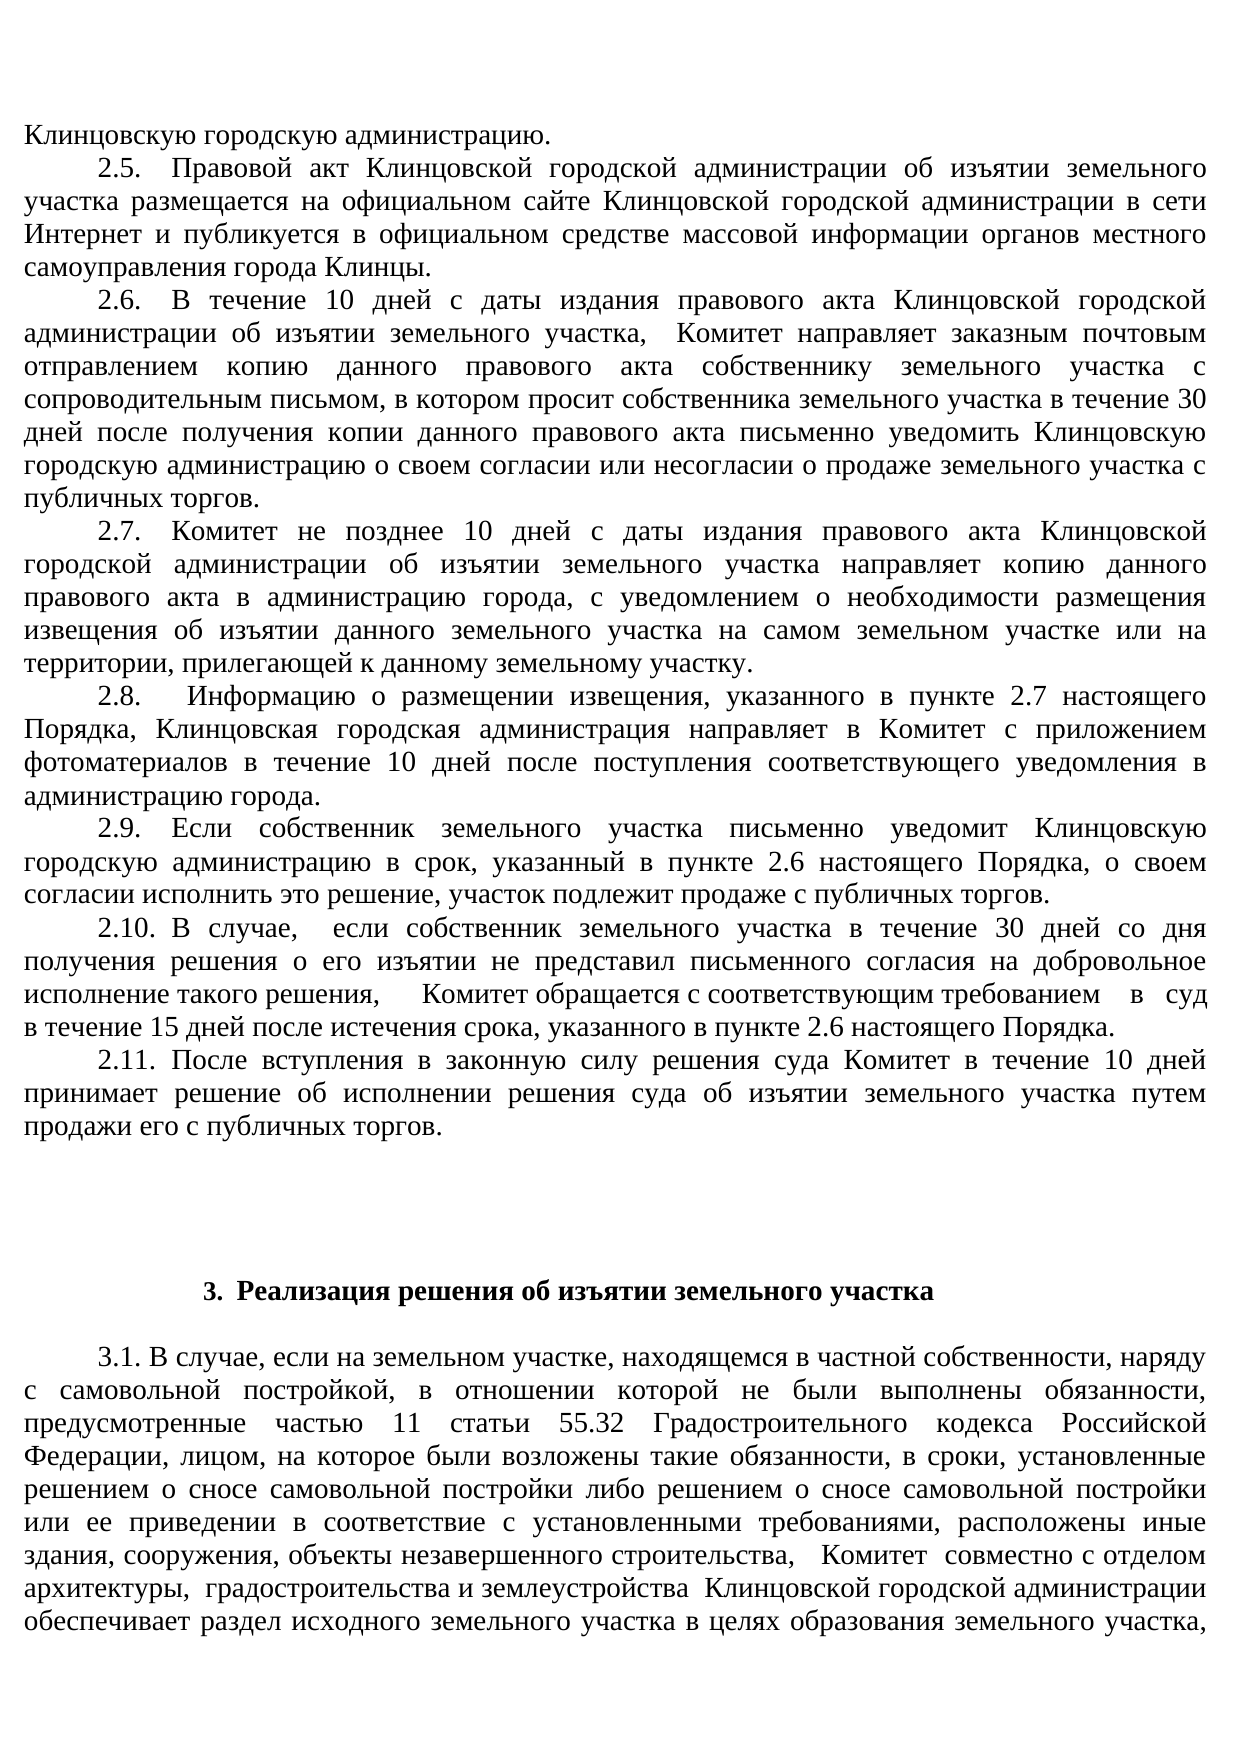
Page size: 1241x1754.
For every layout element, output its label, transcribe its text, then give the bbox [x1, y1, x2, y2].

list Информацию о размещении извещения, указанного в пункте 2.7 настоящего Порядка, Клинцовская городская администрация направляет в Комитет с приложением фотоматериалов в течение 10 дней после поступления соответствующего уведомления в администрацию города. [24, 679, 1208, 812]
list Если собственник земельного участка письменно уведомит Клинцовскую городскую администрацию в срок, указанный в пункте 2.6 настоящего Порядка, о своем согласии исполнить это решение, участок подлежит продаже с публичных торгов. [24, 812, 1208, 911]
list В течение 10 дней с даты издания правового акта Клинцовской городской администрации об изъятии земельного участка, Комитет направляет заказным почтовым отправлением копию данного правового акта собственнику земельного участка с сопроводительным письмом, в котором просит собственника земельного участка в течение 30 дней после получения копии данного правового акта письменно уведомить Клинцовскую городскую администрацию о своем согласии или несогласии о продаже земельного участка с публичных торгов. [24, 283, 1208, 514]
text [24, 1340, 1208, 1637]
list В случае, если собственник земельного участка в течение 30 дней со дня получения решения о его изъятии не представил письменного согласия на добровольное исполнение такого решения, Комитет обращается с соответствующим требованием в суд в течение 15 дней после истечения срока, указанного в пункте 2.6 настоящего Порядка. [24, 911, 1208, 1043]
list Комитет не позднее 10 дней с даты издания правового акта Клинцовской городской администрации об изъятии земельного участка направляет копию данного правового акта в администрацию города, с уведомлением о необходимости размещения извещения об изъятии данного земельного участка на самом земельном участке или на территории, прилегающей к данному земельному участку. [24, 514, 1208, 679]
list Правовой акт Клинцовской городской администрации об изъятии земельного участка размещается на официальном сайте Клинцовской городской администрации в сети Интернет и публикуется в официальном средстве массовой информации органов местного самоуправления города Клинцы. [24, 151, 1208, 283]
list Реализация решения об изъятии земельного участка [203, 1274, 1208, 1307]
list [24, 118, 1208, 151]
list После вступления в законную силу решения суда Комитет в течение 10 дней принимает решение об исполнении решения суда об изъятии земельного участка путем продажи его с публичных торгов. [24, 1043, 1208, 1142]
